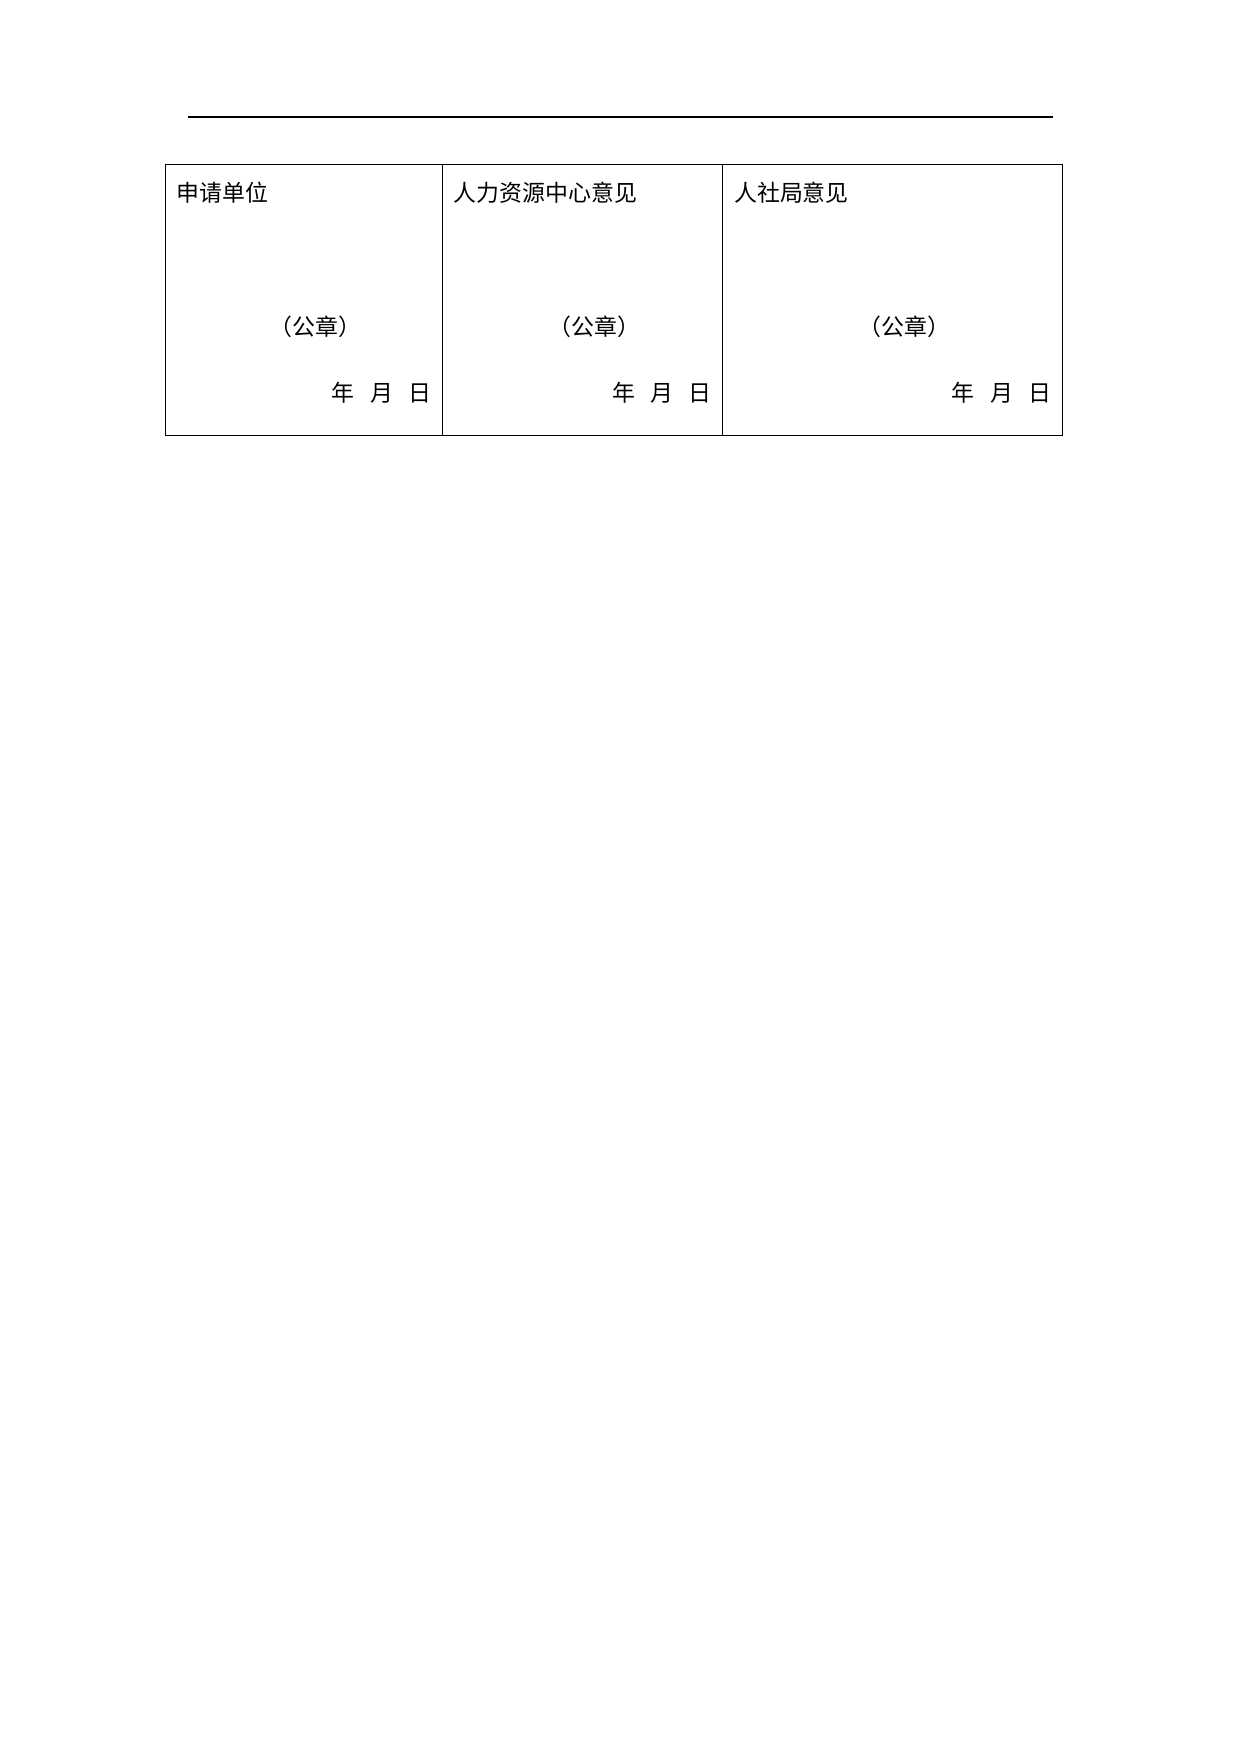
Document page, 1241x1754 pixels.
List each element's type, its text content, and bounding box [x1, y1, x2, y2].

table_cell 申请单位 （公章） 年 月 日 [166, 165, 442, 435]
table_cell 人力资源中心意见 （公章） 年 月 日 [443, 165, 722, 435]
table_cell 人社局意见 （公章） 年 月 日 [723, 165, 1062, 435]
